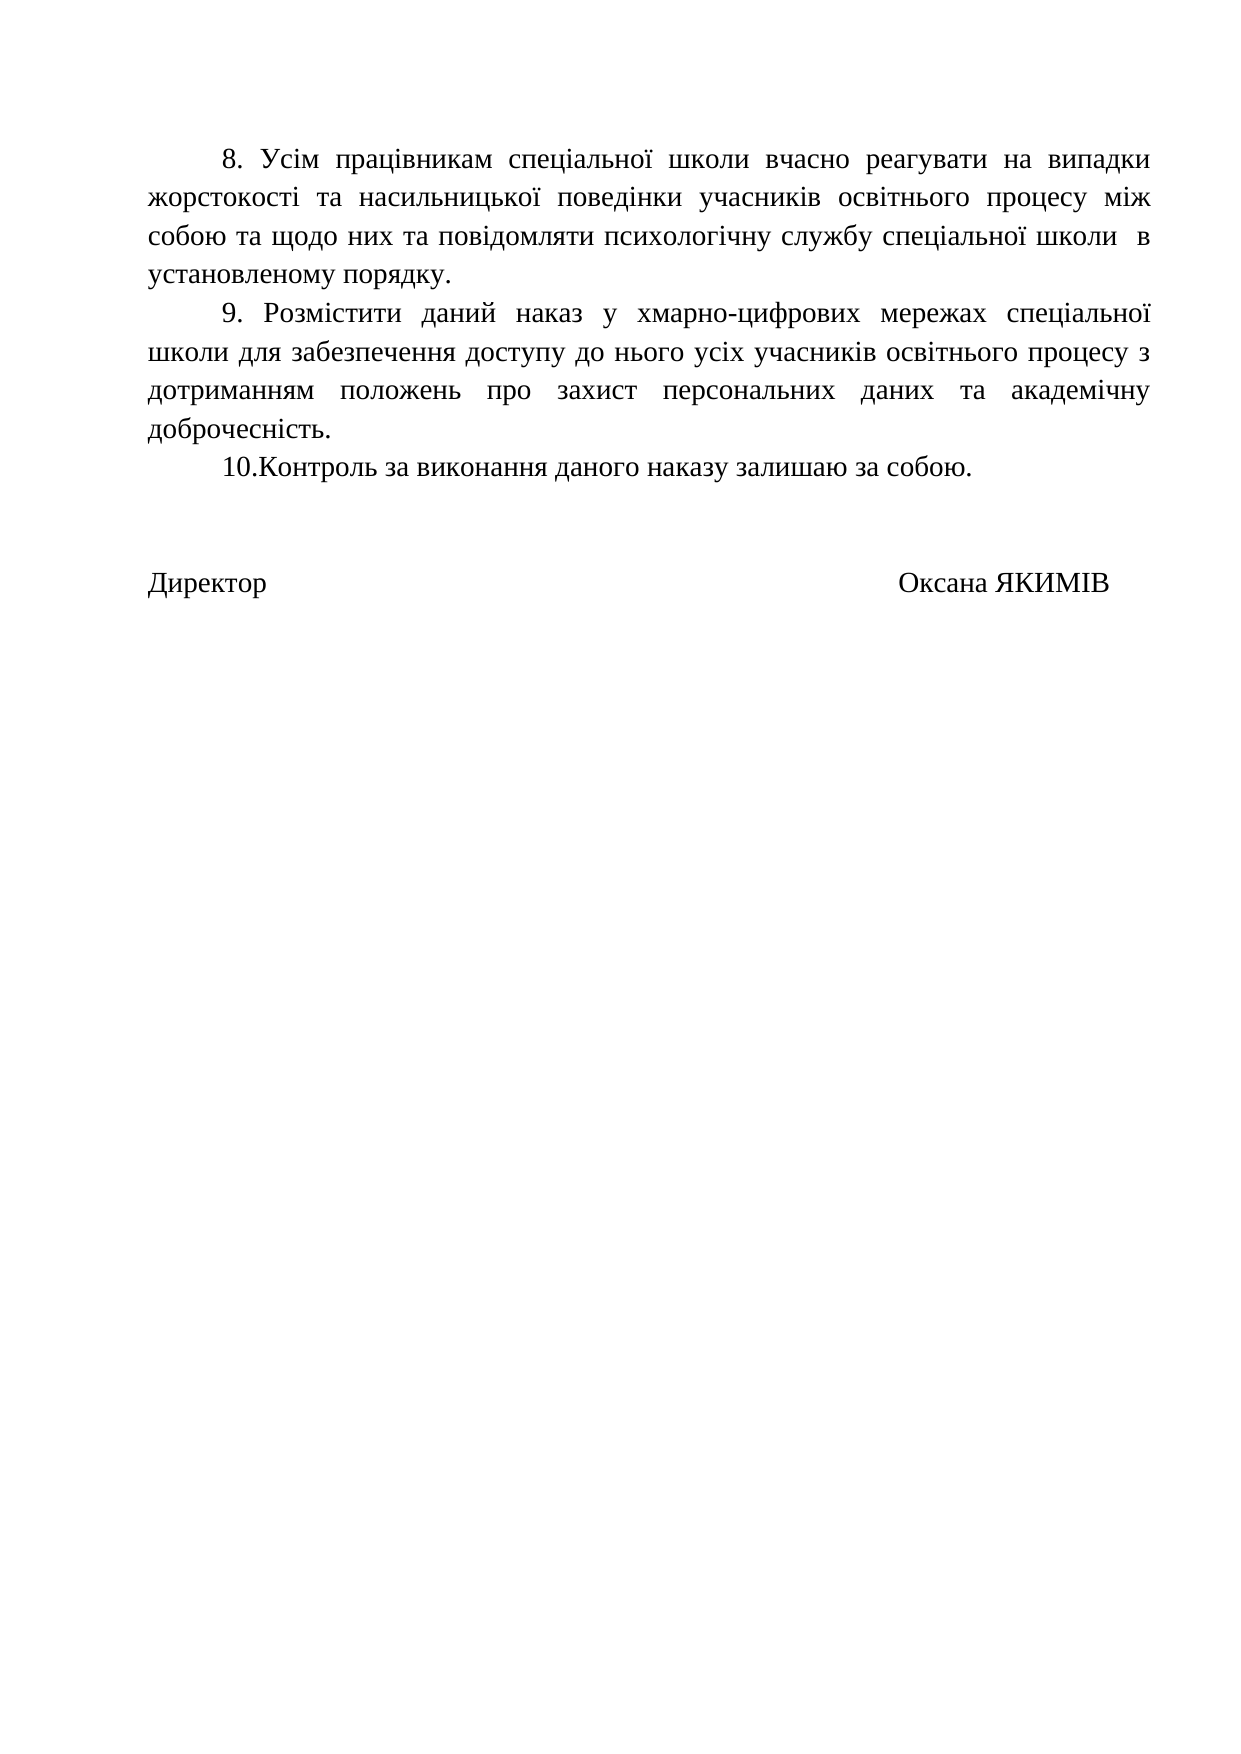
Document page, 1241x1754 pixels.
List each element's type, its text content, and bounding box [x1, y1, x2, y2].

text 9. Розмістити даний наказ у хмарно-цифрових мережах спеціальної школи для забезпечення доступу до нього усіх учасників освітнього процесу з дотриманням положень про захист персональних даних та академічну доброчесність. [148, 295, 1152, 444]
text 10.Контроль за виконання даного наказу залишаю за собою. [148, 449, 1152, 483]
text 8. Усім працівникам спеціальної школи вчасно реагувати на випадки жорстокості та насильницької поведінки учасників освітнього процесу між собою та щодо них та повідомляти психологічну службу спеціальної школи в установленому порядку. [148, 141, 1152, 290]
text Директор Оксана ЯКИМІВ [148, 565, 1152, 598]
